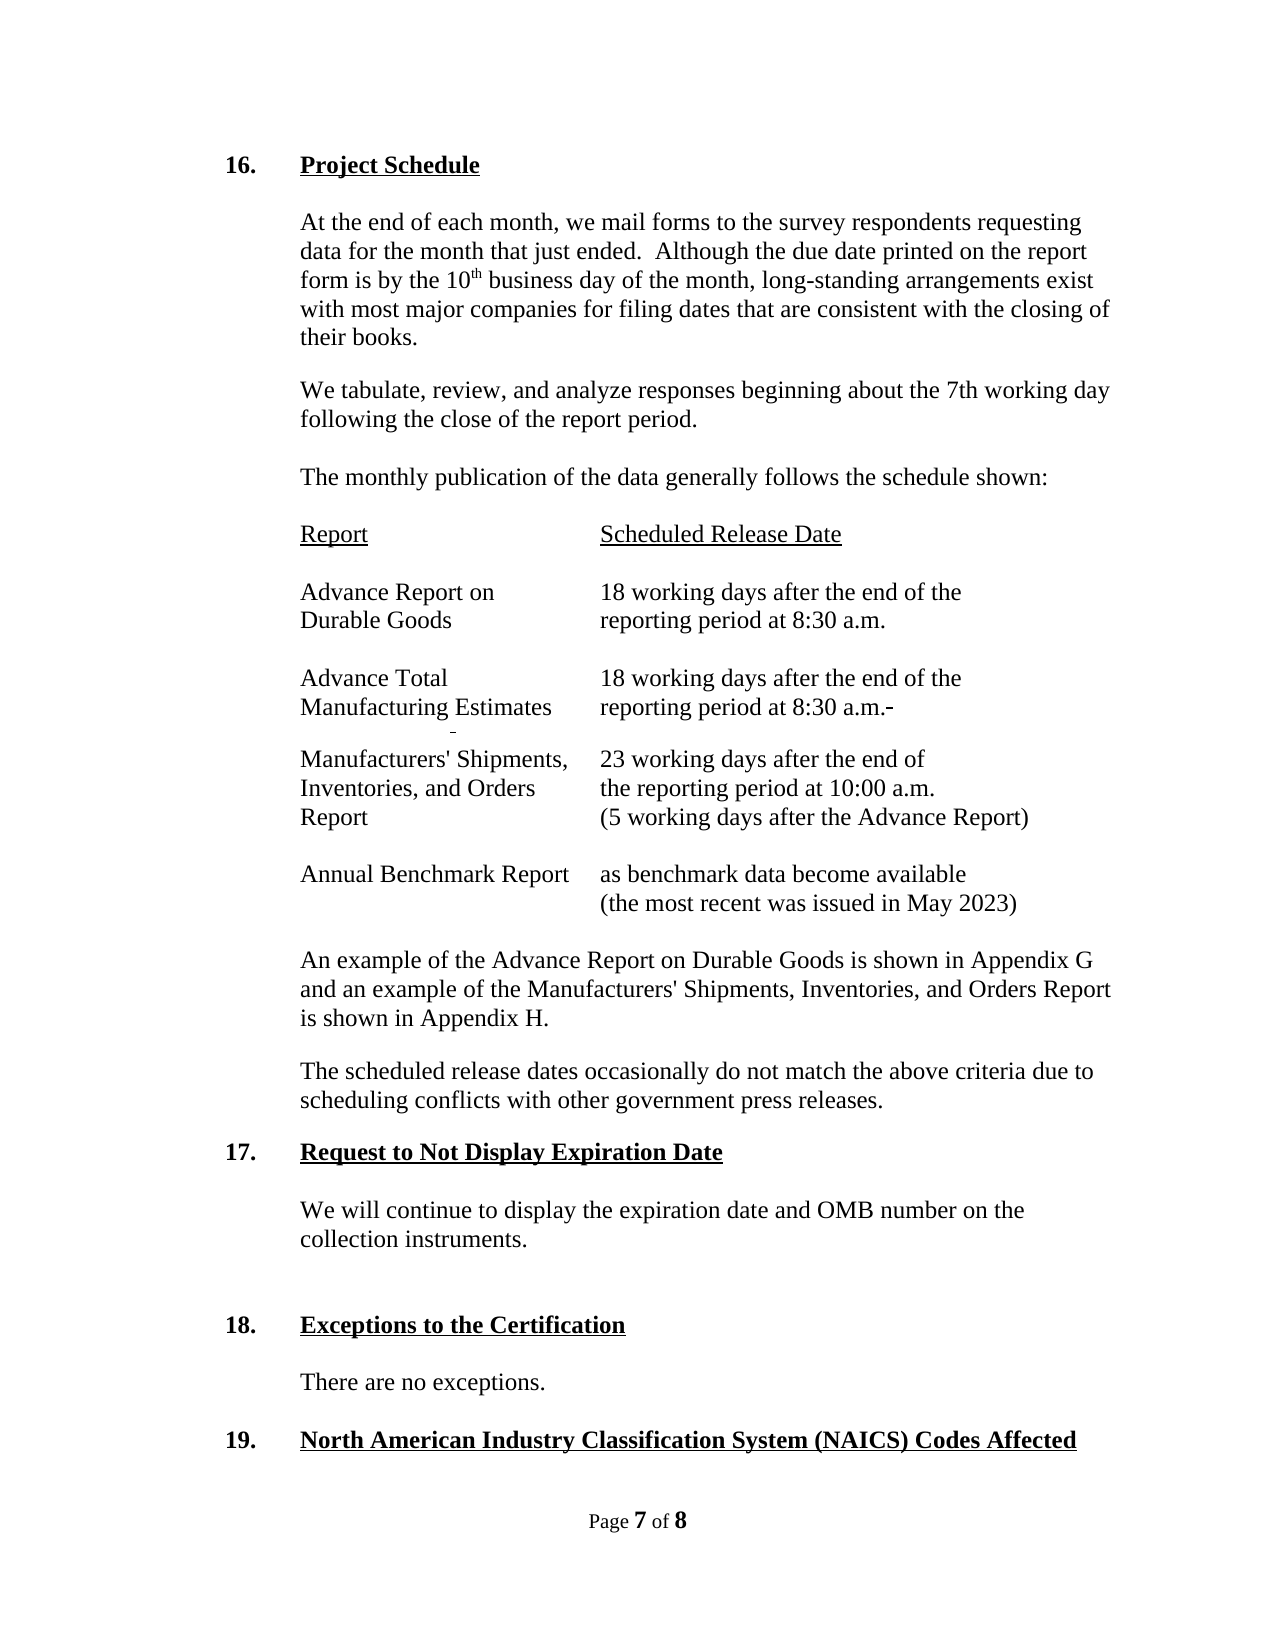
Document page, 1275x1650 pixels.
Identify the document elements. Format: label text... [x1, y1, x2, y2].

text Report (5 working days after the Advance Report) [300, 802, 1125, 831]
text Annual Benchmark Report as benchmark data become available [300, 859, 1125, 888]
text An example of the Advance Report on Durable Goods is shown in Appendix G and an example of the Manufacturers' Shipments, Inventories, and Orders Report is shown in Appendix H. [300, 946, 1125, 1032]
text Inventories, and Orders the reporting period at 10:00 a.m. [300, 773, 1125, 802]
text 18. Exceptions to the Certification [225, 1310, 1125, 1339]
text The monthly publication of the data generally follows the schedule shown: [300, 462, 1125, 490]
text We tabulate, review, and analyze responses beginning about the 7th working day following the close of the report period. [300, 375, 1125, 433]
text At the end of each month, we mail forms to the survey respondents requesting data for the month that just ended. Although the due date printed on the report form is by the 10th business day of the month, long-standing arrangements exist with most major companies for filing dates that are consistent with the closing of their books. [300, 207, 1125, 351]
text The scheduled release dates occasionally do not match the above criteria due to scheduling conflicts with other government press releases. [300, 1056, 1125, 1113]
text 19. North American Industry Classification System (NAICS) Codes Affected [225, 1425, 1125, 1454]
text Manufacturers' Shipments, 23 working days after the end of [150, 744, 1125, 773]
text There are no exceptions. [300, 1367, 1125, 1396]
text Durable Goods reporting period at 8:30 a.m. [300, 605, 1125, 634]
text We will continue to display the expiration date and OMB number on the collection instruments. [300, 1195, 1125, 1252]
text Report Scheduled Release Date [300, 519, 1125, 548]
text (the most recent was issued in May 2023) [600, 888, 1125, 917]
text 16. Project Schedule [225, 150, 1125, 179]
text 17. Request to Not Display Expiration Date [225, 1137, 1125, 1166]
text Advance Total 18 working days after the end of the [300, 663, 1125, 692]
text Manufacturing Estimates reporting period at 8:30 a.m. [300, 692, 1125, 720]
text Advance Report on 18 working days after the end of the [300, 577, 1125, 605]
